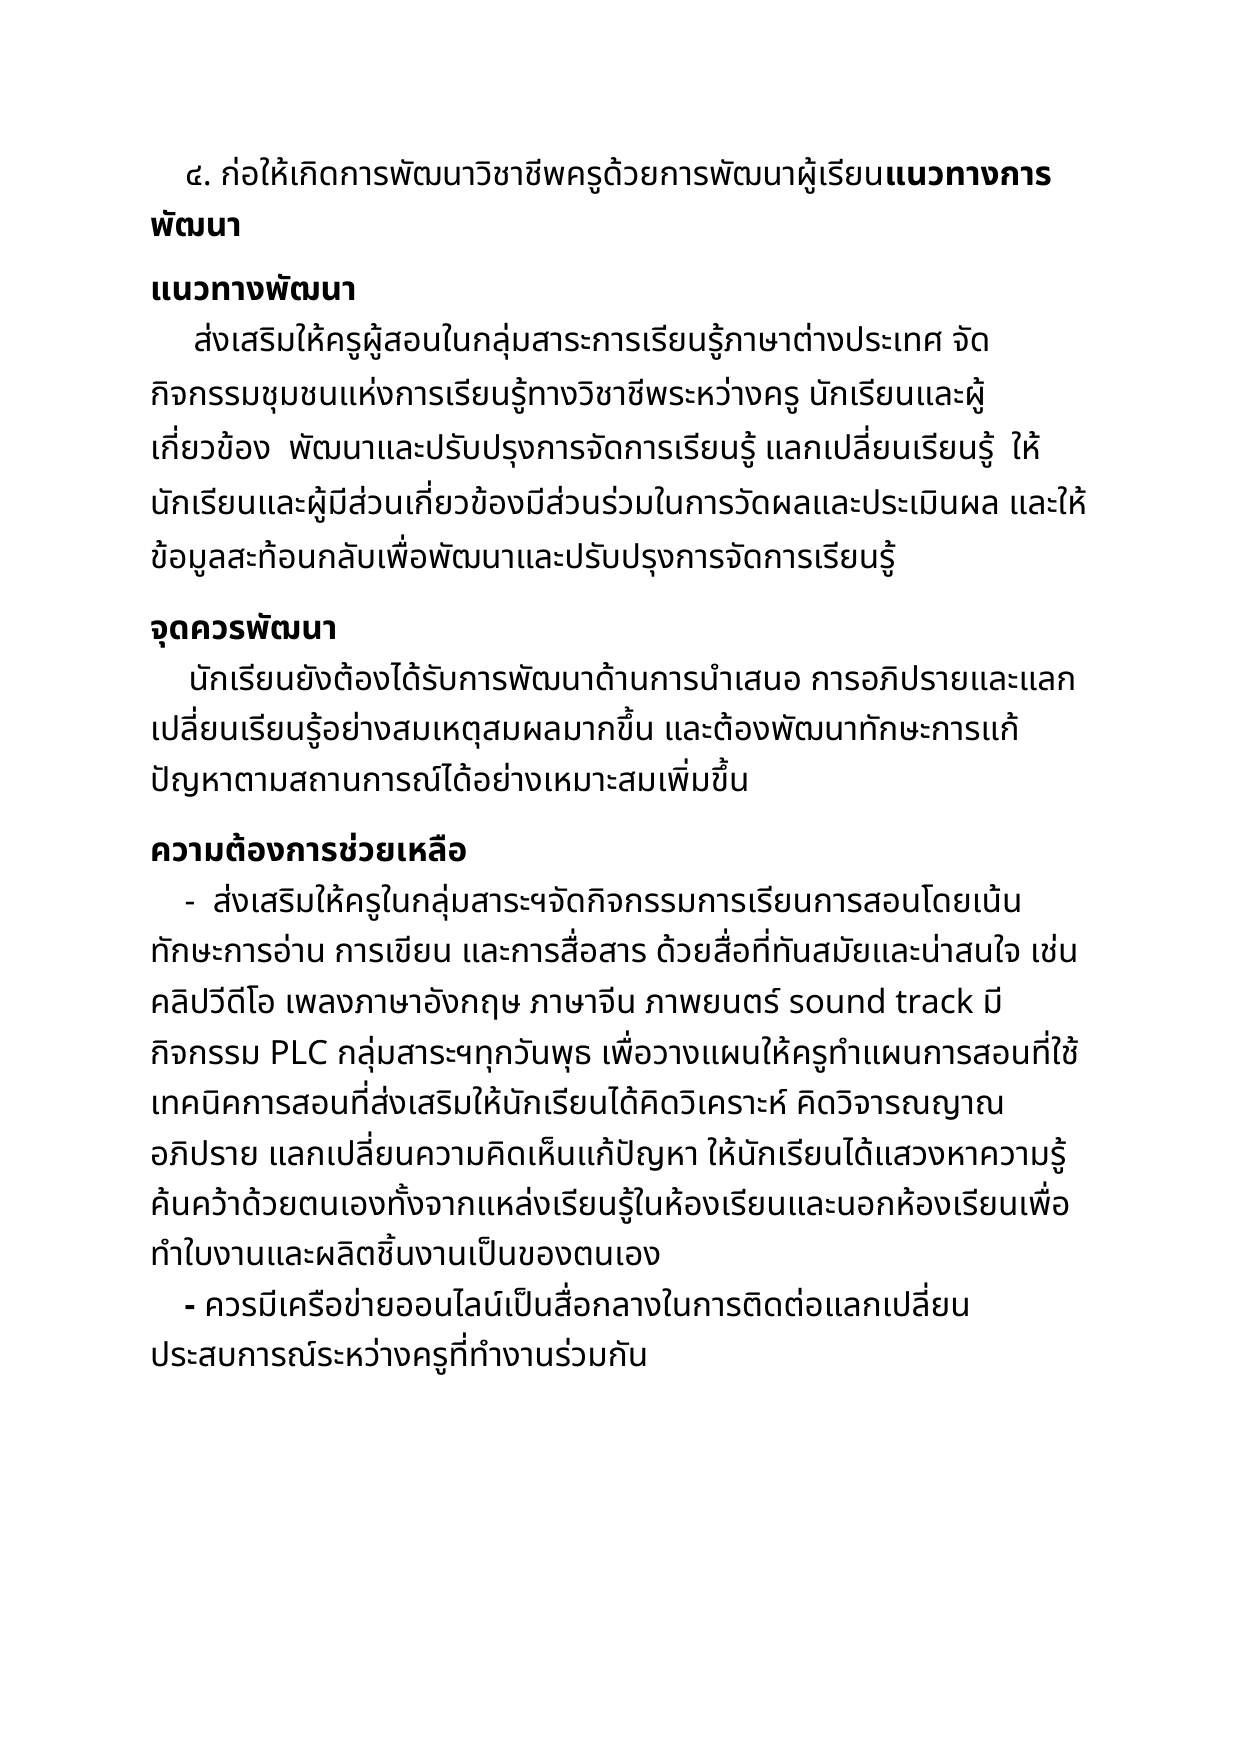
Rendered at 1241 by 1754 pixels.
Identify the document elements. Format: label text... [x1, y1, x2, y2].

text ความต้องการช่วยเหลือ - ส่งเสริมให้ครูในกลุ่มสาระฯจัดกิจกรรมการเรียนการสอนโดยเน้นทักษะการอ่าน การเขียน และการสื่อสาร ด้วยสื่อที่ทันสมัยและน่าสนใจ เช่น คลิปวีดีโอ เพลงภาษาอังกฤษ ภาษาจีน ภาพยนตร์ sound track มีกิจกรรม PLC กลุ่มสาระฯทุกวันพุธ เพื่อวางแผนให้ครูทำแผนการสอนที่ใช้เทคนิคการสอนที่ส่งเสริมให้นักเรียนได้คิดวิเคราะห์ คิดวิจารณญาณ อภิปราย แลกเปลี่ยนความคิดเห็นแก้ปัญหา ให้นักเรียนได้แสวงหาความรู้ ค้นคว้าด้วยตนเองทั้งจากแหล่งเรียนรู้ในห้องเรียนและนอกห้องเรียนเพื่อทำใบงานและผลิตชิ้นงานเป็นของตนเอง [150, 806, 1090, 1281]
text จุดควรพัฒนา นักเรียนยังต้องได้รับการพัฒนาด้านการนำเสนอ การอภิปรายและแลกเปลี่ยนเรียนรู้อย่างสมเหตุสมผลมากขึ้น และต้องพัฒนาทักษะการแก้ปัญหาตามสถานการณ์ได้อย่างเหมาะสมเพิ่มขึ้น [150, 604, 1090, 806]
text ๔. ก่อให้เกิดการพัฒนาวิชาชีพครูด้วยการพัฒนาผู้เรียนแนวทางการพัฒนา [150, 150, 1090, 251]
text ส่งเสริมให้ครูผู้สอนในกลุ่มสาระการเรียนรู้ภาษาต่างประเทศ จัดกิจกรรมชุมชนแห่งการเรียนรู้ทางวิชาชีพระหว่างครู นักเรียนและผู้เกี่ยวข้อง พัฒนาและปรับปรุงการจัดการเรียนรู้ แลกเปลี่ยนเรียนรู้ ให้ นักเรียนและผู้มีส่วนเกี่ยวข้องมีส่วนร่วมในการวัดผลและประเมินผล และให้ข้อมูลสะท้อนกลับเพื่อพัฒนาและปรับปรุงการจัดการเรียนรู้ [150, 316, 1090, 583]
text - ควรมีเครือข่ายออนไลน์เป็นสื่อกลางในการติดต่อแลกเปลี่ยนประสบการณ์ระหว่างครูที่ทำงานร่วมกัน [150, 1281, 1090, 1382]
text แนวทางพัฒนา [150, 251, 1090, 316]
